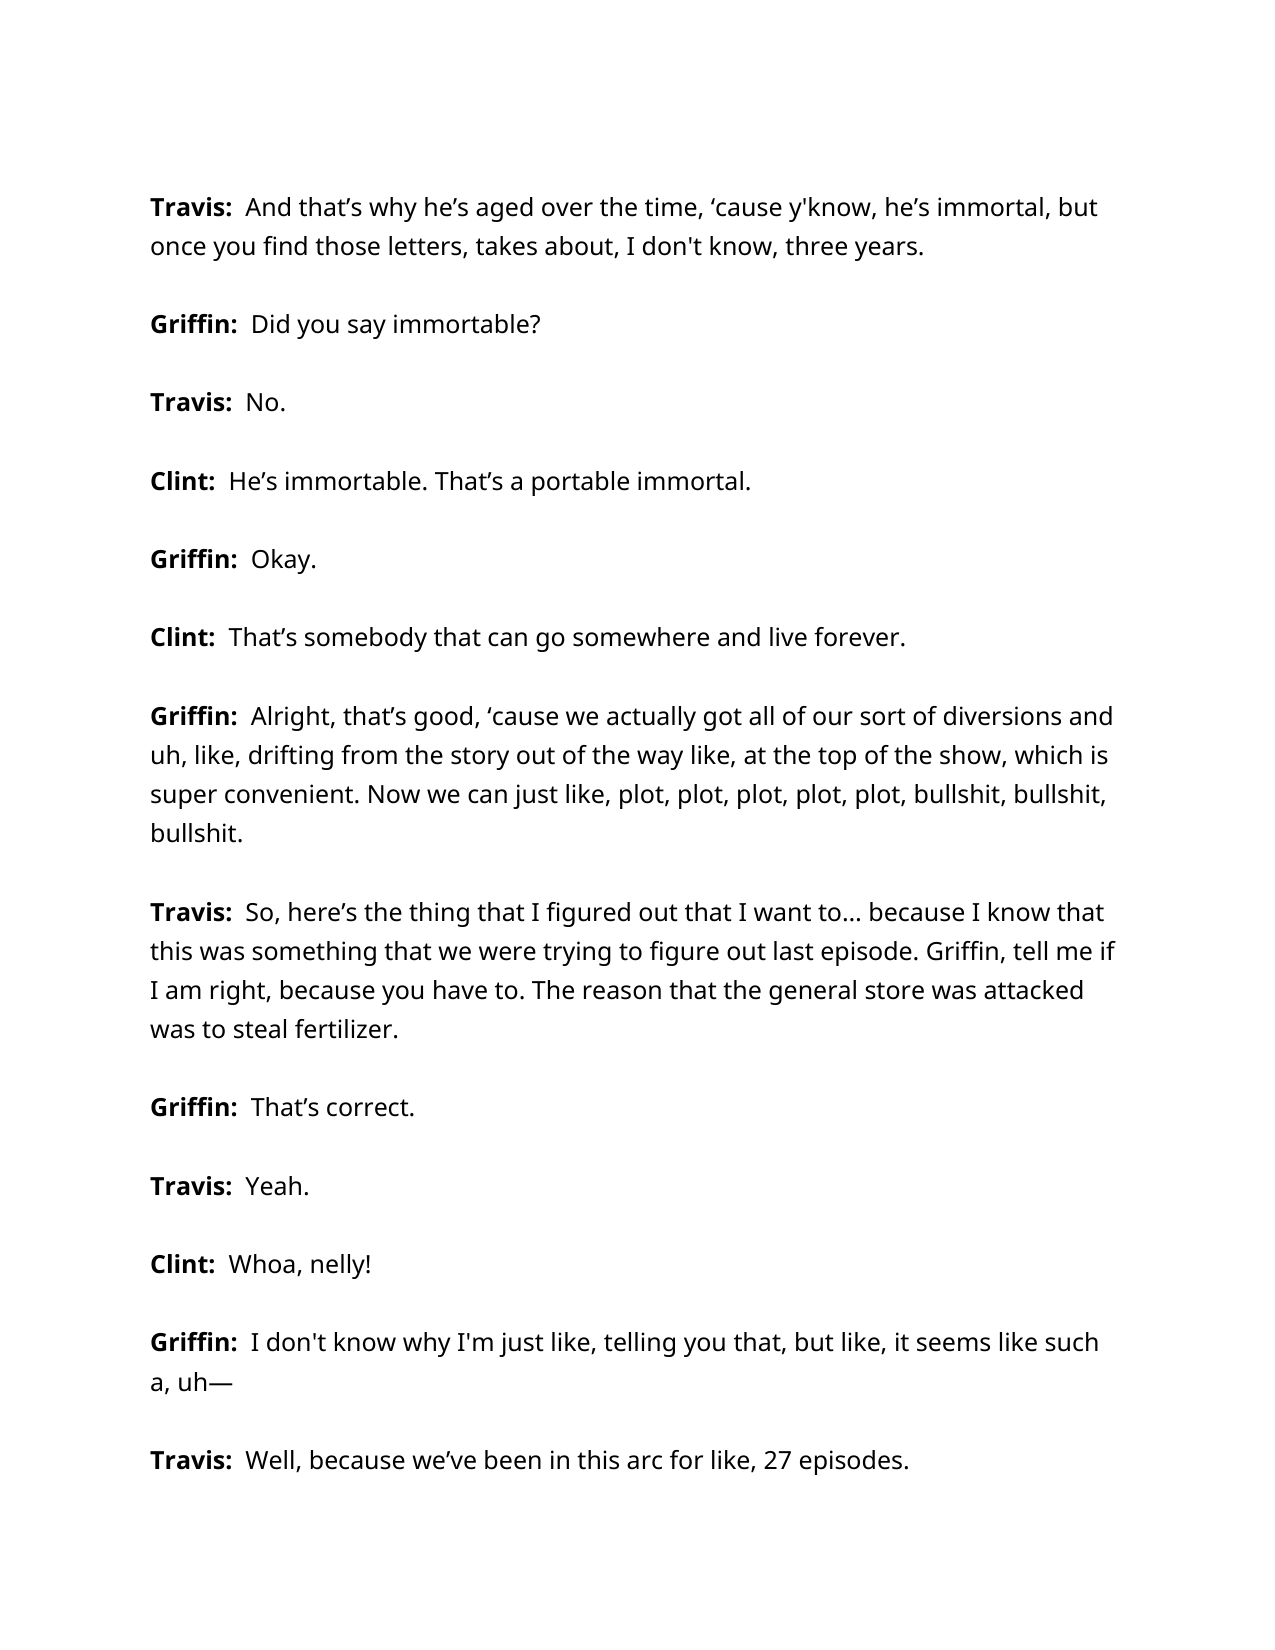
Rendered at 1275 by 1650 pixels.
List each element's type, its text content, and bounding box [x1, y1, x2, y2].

text Griffin: Okay. [150, 542, 1125, 576]
text Travis: Well, because we’ve been in this arc for like, 27 episodes. [150, 1442, 1125, 1477]
text Clint: He’s immortable. That’s a portable immortal. [150, 463, 1125, 497]
text Clint: Whoa, nelly! [150, 1247, 1125, 1281]
text Travis: Yeah. [150, 1168, 1125, 1202]
text Travis: So, here’s the thing that I figured out that I want to… because I know that this was something that we were trying to figure out last episode. Griffin, tell me if I am right, because you have to. The reason that the general store was attacked was to steal fertilizer. [150, 894, 1125, 1046]
text Griffin: I don't know why I'm just like, telling you that, but like, it seems like such a, uh— [150, 1325, 1125, 1398]
text Travis: And that’s why he’s aged over the time, ‘cause y'know, he’s immortal, but once you find those letters, takes about, I don't know, three years. [150, 189, 1125, 262]
text Griffin: That’s correct. [150, 1090, 1125, 1124]
text Travis: No. [150, 385, 1125, 419]
text Griffin: Did you say immortable? [150, 307, 1125, 341]
text Griffin: Alright, that’s good, ‘cause we actually got all of our sort of diversions and uh, like, drifting from the story out of the way like, at the top of the show, which is super convenient. Now we can just like, plot, plot, plot, plot, plot, bullshit, bullshit, bullshit. [150, 698, 1125, 850]
text Clint: That’s somebody that can go somewhere and live forever. [150, 620, 1125, 654]
